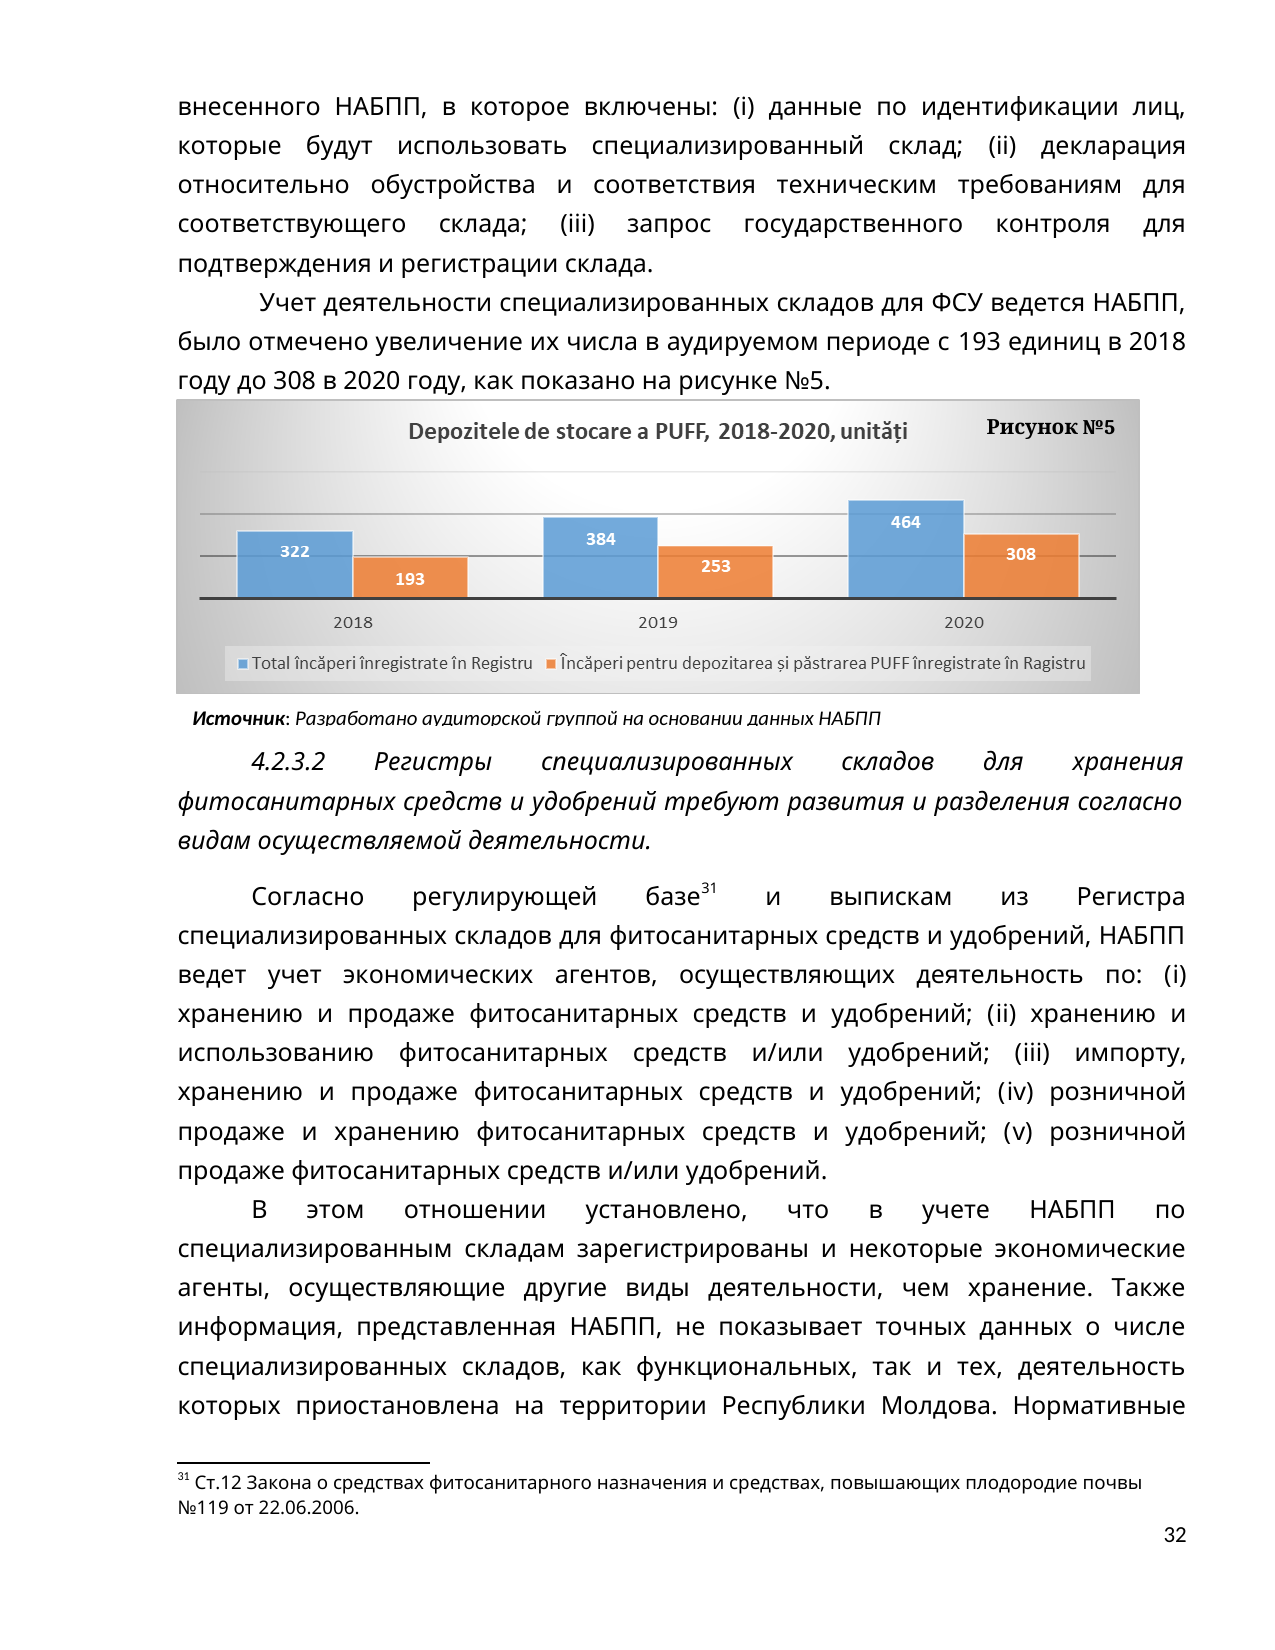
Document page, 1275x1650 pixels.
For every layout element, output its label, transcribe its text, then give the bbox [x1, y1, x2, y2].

list Учет деятельности специализированных складов для ФСУ ведется НАБПП, было отмечено увеличение их числа в аудируемом периоде с 193 единиц в 2018 году до 308 в 2020 году, как показано на рисунке №5. [177, 284, 1186, 397]
text Согласно регулирующей базе и выпискам из Регистра специализированных складов для фитосанитарных средств и удобрений, НАБПП ведет учет экономических агентов, осуществляющих деятельность по: (i) хранению и продаже фитосанитарных средств и удобрений; (ii) хранению и использованию фитосанитарных средств и/или удобрений; (iii) импорту, хранению и продаже фитосанитарных средств и удобрений; (iv) розничной продаже и хранению фитосанитарных средств и удобрений; (v) розничной продаже фитосанитарных средств и/или удобрений. [177, 878, 1186, 1186]
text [177, 1191, 1186, 1421]
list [177, 89, 1186, 279]
picture [176, 399, 1140, 694]
